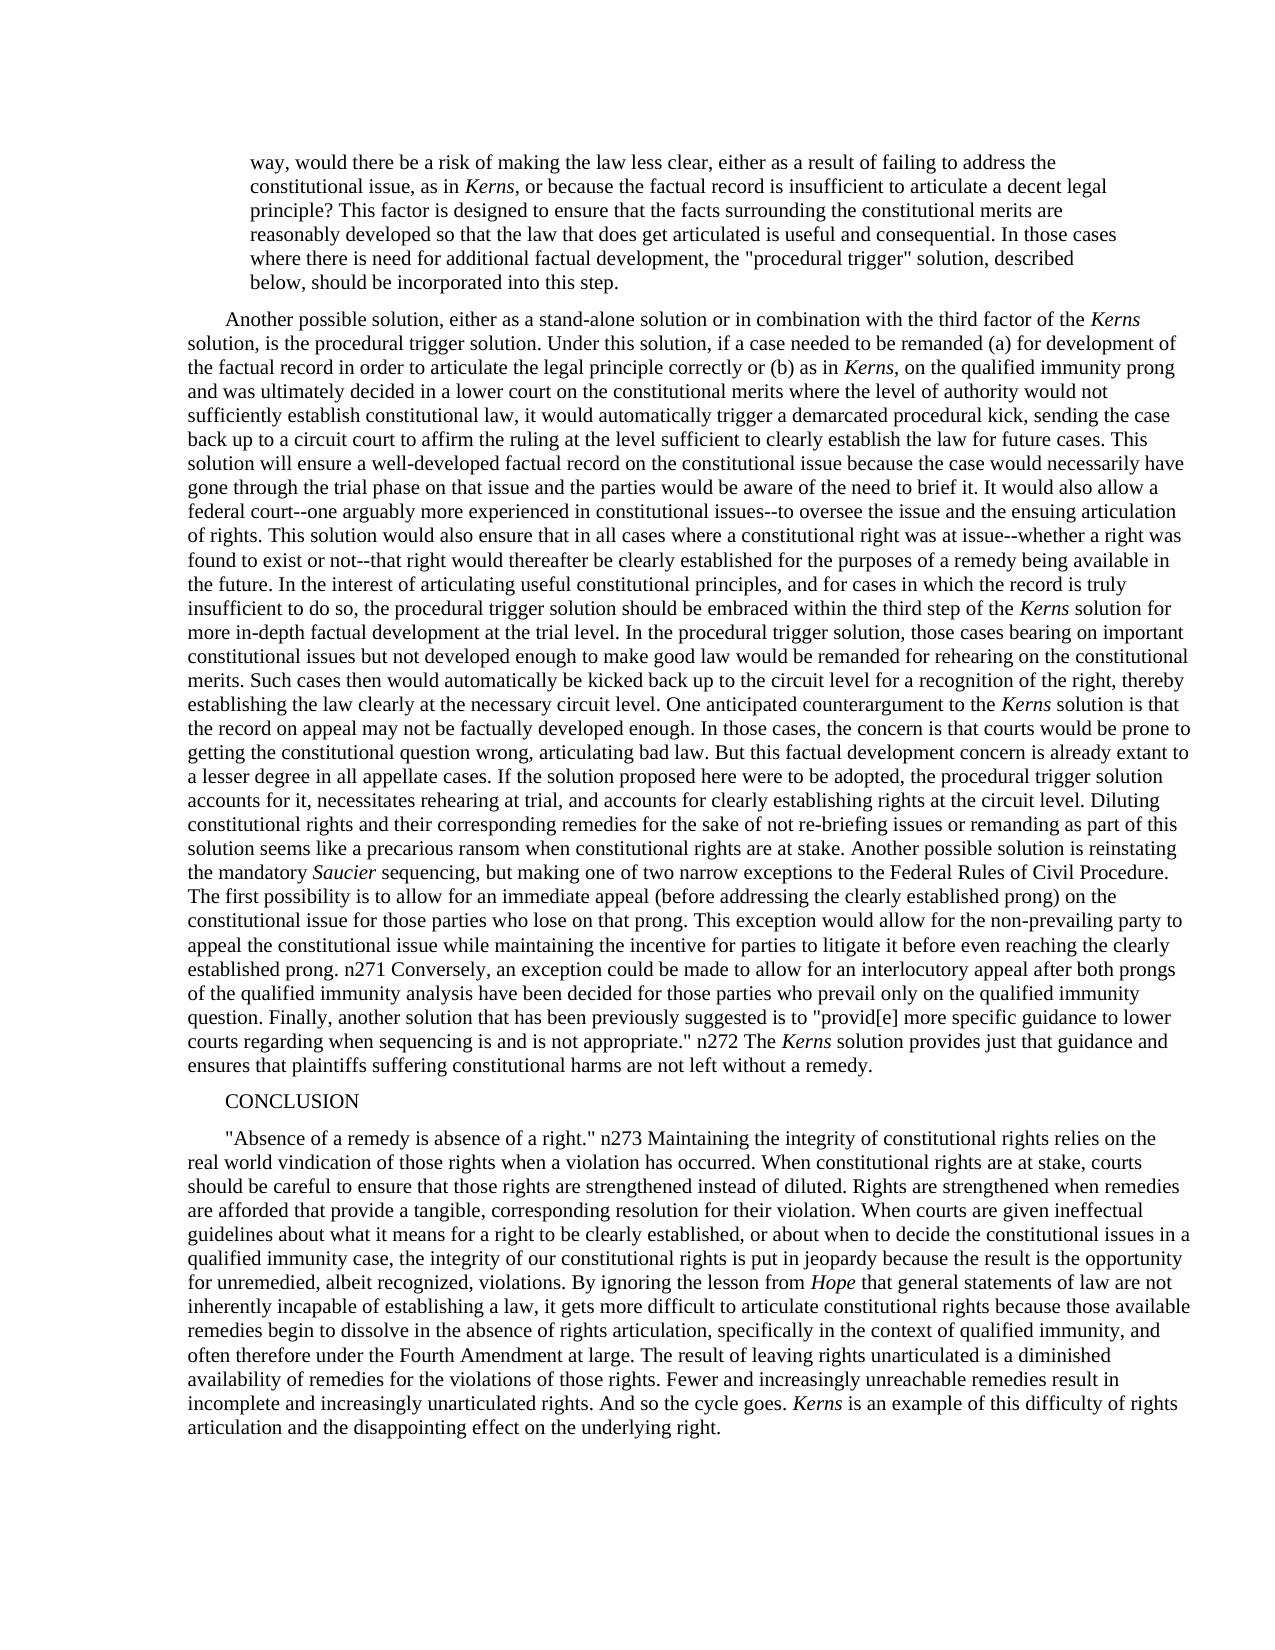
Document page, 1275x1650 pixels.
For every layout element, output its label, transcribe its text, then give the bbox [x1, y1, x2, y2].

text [250, 150, 1130, 294]
text CONCLUSION [187, 1089, 1192, 1113]
text "Absence of a remedy is absence of a right." n273 Maintaining the integrity of constitutional rights relies on the real world vindication of those rights when a violation has occurred. When constitutional rights are at stake, courts should be careful to ensure that those rights are strengthened instead of diluted. Rights are strengthened when remedies are afforded that provide a tangible, corresponding resolution for their violation. When courts are given ineffectual guidelines about what it means for a right to be clearly established, or about when to decide the constitutional issues in a qualified immunity case, the integrity of our constitutional rights is put in jeopardy because the result is the opportunity for unremedied, albeit recognized, violations. By ignoring the lesson from Hope that general statements of law are not inherently incapable of establishing a law, it gets more difficult to articulate constitutional rights because those available remedies begin to dissolve in the absence of rights articulation, specifically in the context of qualified immunity, and often therefore under the Fourth Amendment at large. The result of leaving rights unarticulated is a diminished availability of remedies for the violations of those rights. Fewer and increasingly unreachable remedies result in incomplete and increasingly unarticulated rights. And so the cycle goes. Kerns is an example of this difficulty of rights articulation and the disappointing effect on the underlying right. [187, 1126, 1192, 1439]
text Another possible solution, either as a stand-alone solution or in combination with the third factor of the Kerns solution, is the procedural trigger solution. Under this solution, if a case needed to be remanded (a) for development of the factual record in order to articulate the legal principle correctly or (b) as in Kerns, on the qualified immunity prong and was ultimately decided in a lower court on the constitutional merits where the level of authority would not sufficiently establish constitutional law, it would automatically trigger a demarcated procedural kick, sending the case back up to a circuit court to affirm the ruling at the level sufficient to clearly establish the law for future cases. This solution will ensure a well-developed factual record on the constitutional issue because the case would necessarily have gone through the trial phase on that issue and the parties would be aware of the need to brief it. It would also allow a federal court--one arguably more experienced in constitutional issues--to oversee the issue and the ensuing articulation of rights. This solution would also ensure that in all cases where a constitutional right was at issue--whether a right was found to exist or not--that right would thereafter be clearly established for the purposes of a remedy being available in the future. In the interest of articulating useful constitutional principles, and for cases in which the record is truly insufficient to do so, the procedural trigger solution should be embraced within the third step of the Kerns solution for more in-depth factual development at the trial level. In the procedural trigger solution, those cases bearing on important constitutional issues but not developed enough to make good law would be remanded for rehearing on the constitutional merits. Such cases then would automatically be kicked back up to the circuit level for a recognition of the right, thereby establishing the law clearly at the necessary circuit level. One anticipated counterargument to the Kerns solution is that the record on appeal may not be factually developed enough. In those cases, the concern is that courts would be prone to getting the constitutional question wrong, articulating bad law. But this factual development concern is already extant to a lesser degree in all appellate cases. If the solution proposed here were to be adopted, the procedural trigger solution accounts for it, necessitates rehearing at trial, and accounts for clearly establishing rights at the circuit level. Diluting constitutional rights and their corresponding remedies for the sake of not re-briefing issues or remanding as part of this solution seems like a precarious ransom when constitutional rights are at stake. Another possible solution is reinstating the mandatory Saucier sequencing, but making one of two narrow exceptions to the Federal Rules of Civil Procedure. The first possibility is to allow for an immediate appeal (before addressing the clearly established prong) on the constitutional issue for those parties who lose on that prong. This exception would allow for the non-prevailing party to appeal the constitutional issue while maintaining the incentive for parties to litigate it before even reaching the clearly established prong. n271 Conversely, an exception could be made to allow for an interlocutory appeal after both prongs of the qualified immunity analysis have been decided for those parties who prevail only on the qualified immunity question. Finally, another solution that has been previously suggested is to "provid[e] more specific guidance to lower courts regarding when sequencing is and is not appropriate." n272 The Kerns solution provides just that guidance and ensures that plaintiffs suffering constitutional harms are not left without a remedy. [187, 307, 1192, 1077]
